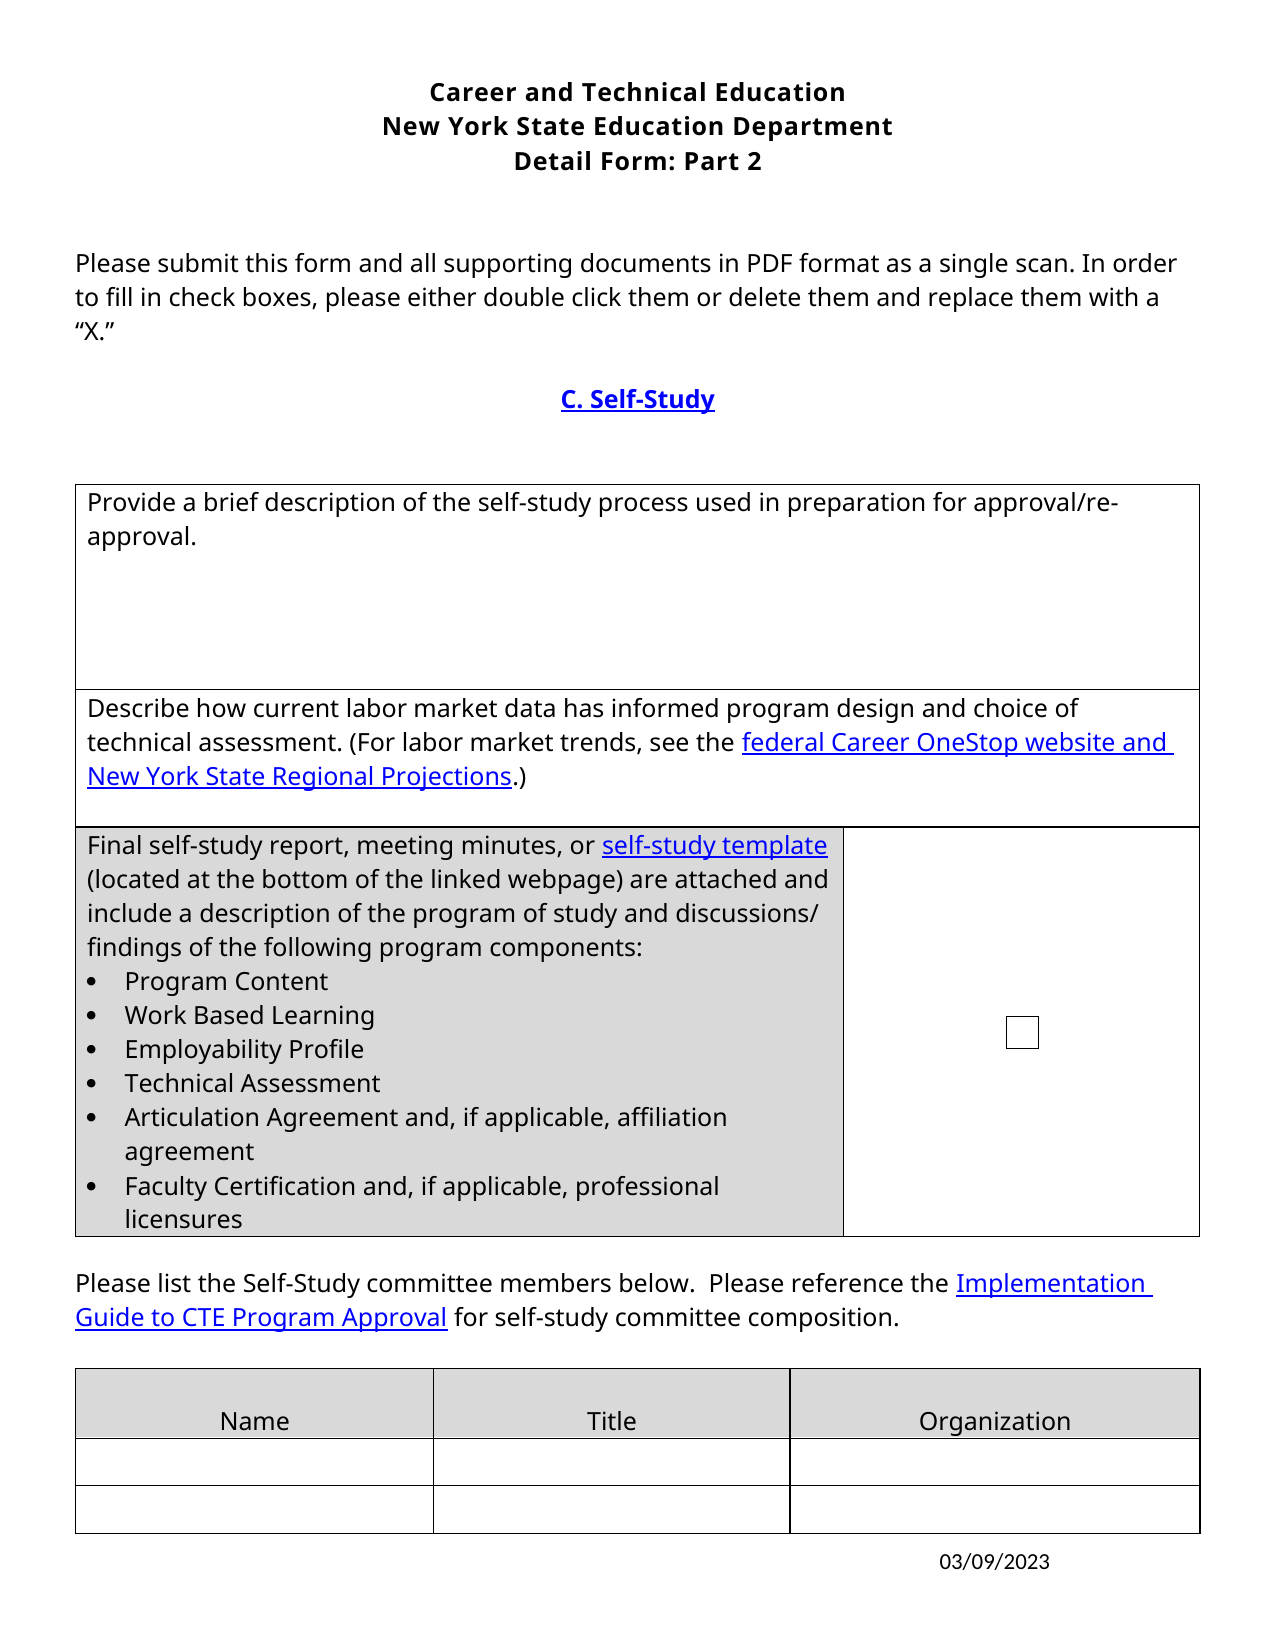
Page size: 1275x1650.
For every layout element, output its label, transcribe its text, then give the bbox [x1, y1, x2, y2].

table_header Provide a brief description of the self-study process used in preparation for approval/re-approval. [76, 485, 1199, 689]
table_cell [434, 1439, 789, 1485]
table_cell [791, 1439, 1199, 1485]
table_header Title [434, 1369, 789, 1437]
table_cell [76, 1439, 433, 1485]
table_cell Describe how current labor market data has informed program design and choice of technical assessment. (For labor market trends, see the federal Career OneStop website and New York State Regional Projections.) [76, 690, 1199, 826]
table_cell [76, 1486, 433, 1533]
text C. Self-Study [75, 382, 1200, 416]
table_header Organization [791, 1369, 1199, 1437]
text New York State Education Department [75, 109, 1200, 143]
text Detail Form: Part 2 [75, 143, 1200, 177]
table_header Name [76, 1369, 433, 1437]
table_cell [791, 1486, 1199, 1533]
text Please list the Self-Study committee members below. Please reference the Implementation Guide to CTE Program Approval for self-study committee composition. [75, 1266, 1200, 1334]
table_cell [434, 1486, 789, 1533]
table_cell Final self-study report, meeting minutes, or self-study template (located at the bottom of the linked webpage) are attached and include a description of the program of study and discussions/ findings of the following program components: Program Content Work Based Learning Employability Profile Technical Assessment Articulation Agreement and, if applicable, affiliation agreement Faculty Certification and, if applicable, professional licensures [76, 828, 843, 1236]
text Career and Technical Education [75, 75, 1200, 109]
table_cell [844, 828, 1199, 1236]
text Please submit this form and all supporting documents in PDF format as a single scan. In order to fill in check boxes, please either double click them or delete them and replace them with a “X.” [75, 245, 1200, 347]
